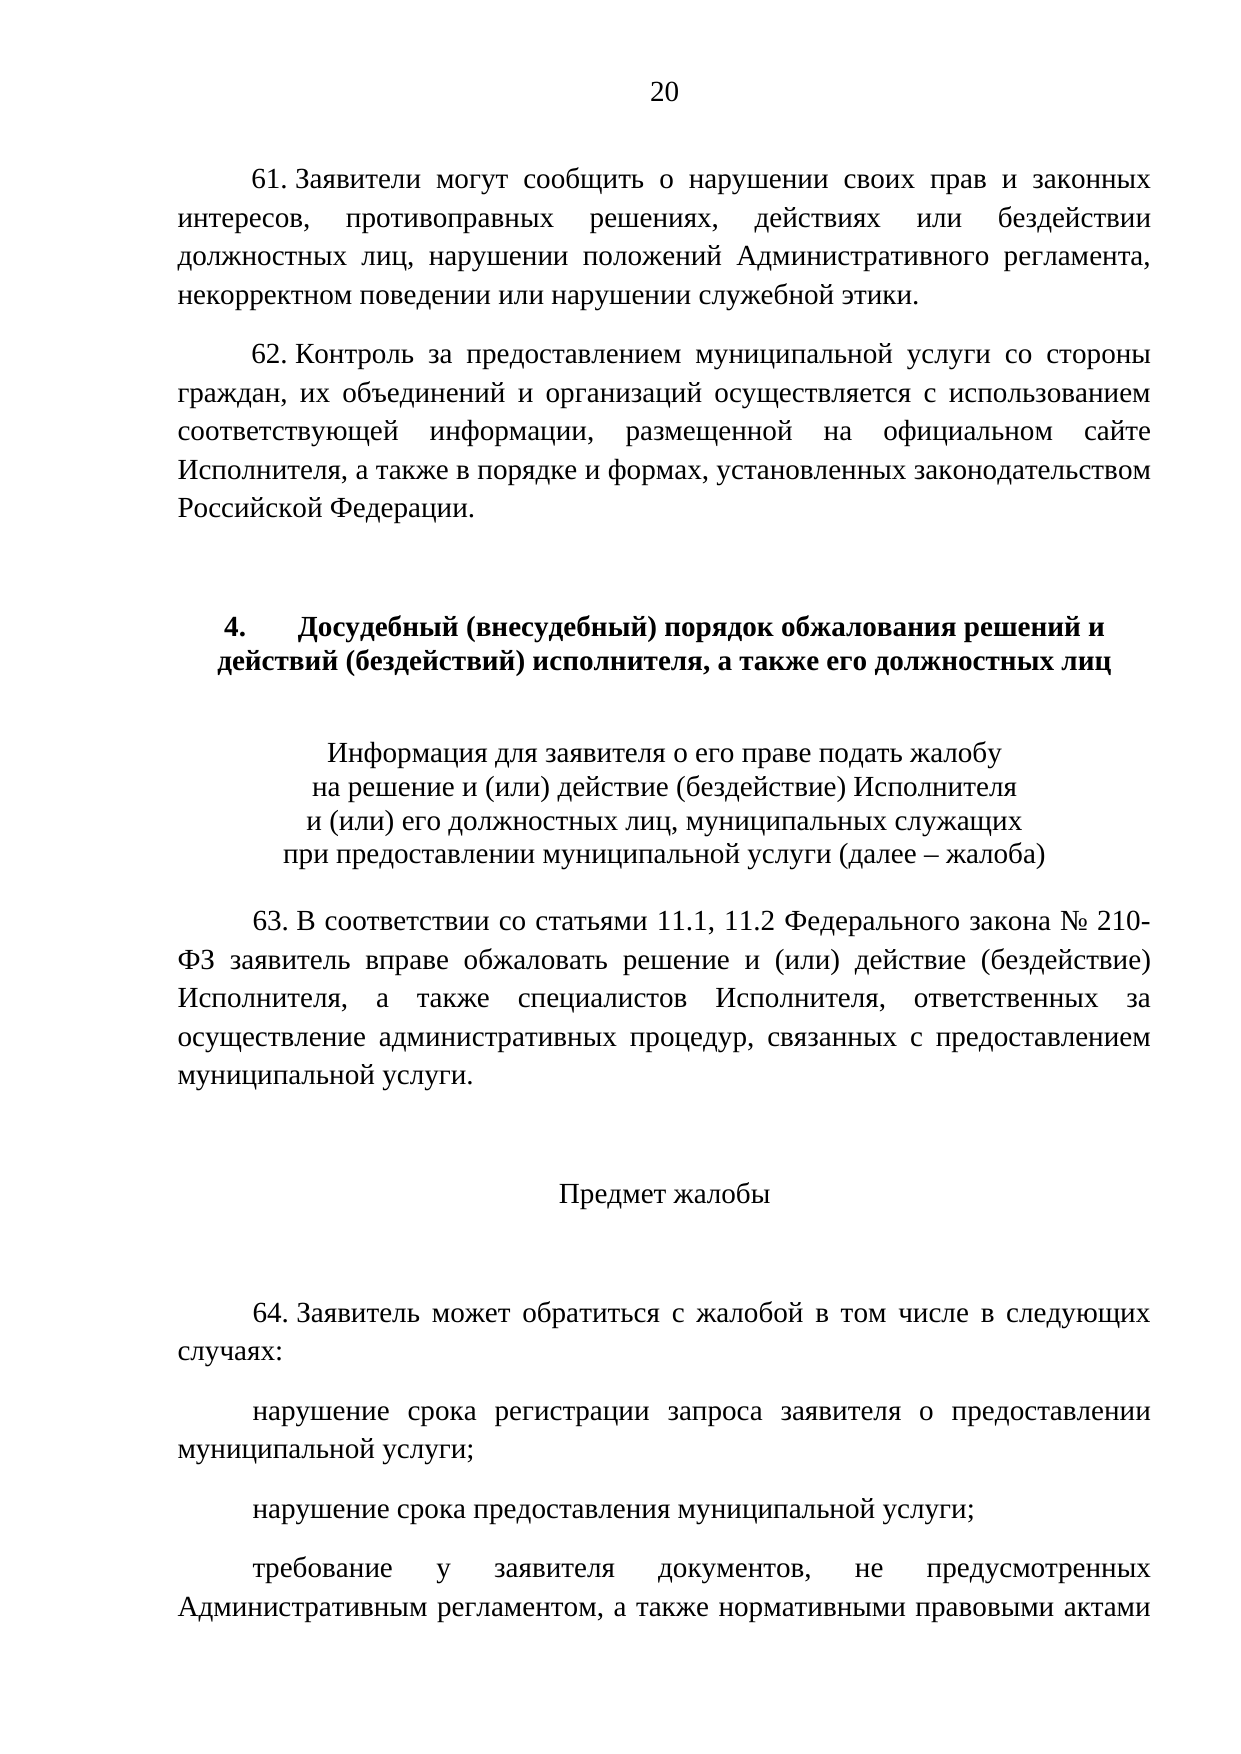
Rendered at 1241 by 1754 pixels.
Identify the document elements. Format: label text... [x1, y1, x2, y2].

text нарушение срока регистрации запроса заявителя о предоставлении муниципальной услуги; [177, 1393, 1152, 1465]
text 63. В соответствии со статьями 11.1, 11.2 Федерального закона № 210-ФЗ заявитель вправе обжаловать решение и (или) действие (бездействие) Исполнителя, а также специалистов Исполнителя, ответственных за осуществление административных процедур, связанных с предоставлением муниципальной услуги. [177, 903, 1152, 1091]
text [177, 1550, 1152, 1622]
list Досудебный (внесудебный) порядок обжалования решений и действий (бездействий) исполнителя, а также его должностных лиц [177, 609, 1152, 676]
text 62. Контроль за предоставлением муниципальной услуги со стороны граждан, их объединений и организаций осуществляется с использованием соответствующей информации, размещенной на официальном сайте Исполнителя, а также в порядке и формах, установленных законодательством Российской Федерации. [177, 336, 1152, 524]
text Предмет жалобы [177, 1176, 1152, 1210]
text и (или) его должностных лиц, муниципальных служащих [177, 803, 1152, 836]
text 61. Заявители могут сообщить о нарушении своих прав и законных интересов, противоправных решениях, действиях или бездействии должностных лиц, нарушении положений Административного регламента, некорректном поведении или нарушении служебной этики. [177, 161, 1152, 310]
text 64. Заявитель может обратиться с жалобой в том числе в следующих случаях: [177, 1295, 1152, 1367]
text на решение и (или) действие (бездействие) Исполнителя [177, 769, 1152, 803]
text при предоставлении муниципальной услуги (далее – жалоба) [177, 836, 1152, 870]
text нарушение срока предоставления муниципальной услуги; [177, 1491, 1152, 1524]
text Информация для заявителя о его праве подать жалобу [177, 736, 1152, 769]
